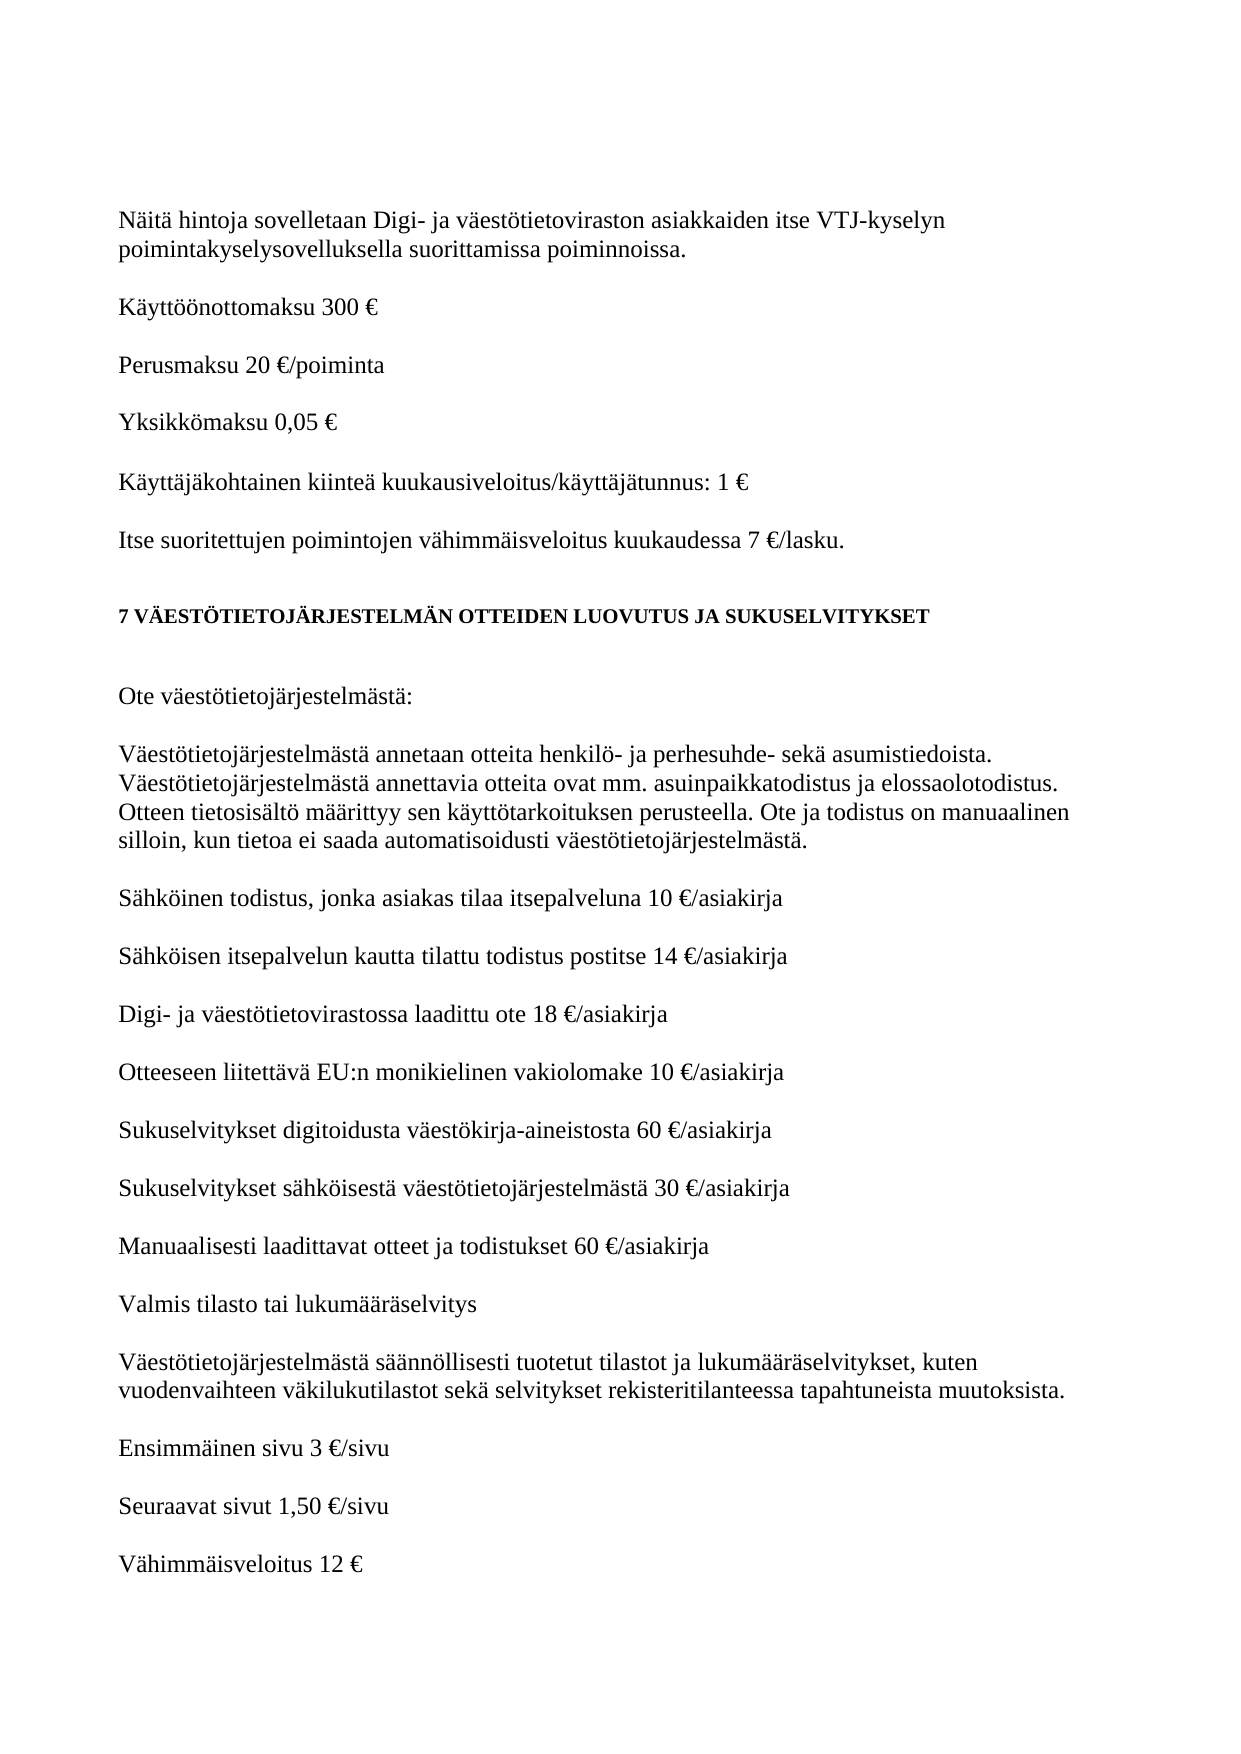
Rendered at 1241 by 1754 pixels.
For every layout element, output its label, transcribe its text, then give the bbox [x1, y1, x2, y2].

text Näitä hintoja sovelletaan Digi- ja väestötietoviraston asiakkaiden itse VTJ-kyselyn poimintakyselysovelluksella suorittamissa poiminnoissa. [118, 206, 1122, 263]
text Sähköisen itsepalvelun kautta tilattu todistus postitse 14 €/asiakirja [118, 941, 1122, 970]
text Käyttäjäkohtainen kiinteä kuukausiveloitus/käyttäjätunnus: 1 € [118, 467, 1122, 496]
text Sukuselvitykset sähköisestä väestötietojärjestelmästä 30 €/asiakirja [118, 1173, 1122, 1202]
text Otteeseen liitettävä EU:n monikielinen vakiolomake 10 €/asiakirja [118, 1057, 1122, 1086]
text Sukuselvitykset digitoidusta väestökirja-aineistosta 60 €/asiakirja [118, 1115, 1122, 1144]
text Sähköinen todistus, jonka asiakas tilaa itsepalveluna 10 €/asiakirja [118, 883, 1122, 912]
text Valmis tilasto tai lukumääräselvitys [118, 1289, 1122, 1318]
text Käyttöönottomaksu 300 € [118, 292, 1122, 321]
text Seuraavat sivut 1,50 €/sivu [118, 1491, 1122, 1520]
text Vähimmäisveloitus 12 € [118, 1549, 1122, 1578]
text Yksikkömaksu 0,05 € [118, 407, 1122, 436]
text Väestötietojärjestelmästä säännöllisesti tuotetut tilastot ja lukumääräselvitykset, kuten vuodenvaihteen väkilukutilastot sekä selvitykset rekisteritilanteessa tapahtuneista muutoksista. [118, 1347, 1122, 1404]
text Itse suoritettujen poimintojen vähimmäisveloitus kuukaudessa 7 €/lasku. [118, 525, 1122, 554]
text Ote väestötietojärjestelmästä: [118, 681, 1122, 710]
text Perusmaksu 20 €/poiminta [118, 350, 1122, 378]
text Manuaalisesti laadittavat otteet ja todistukset 60 €/asiakirja [118, 1231, 1122, 1260]
text Väestötietojärjestelmästä annetaan otteita henkilö- ja perhesuhde- sekä asumistiedoista. Väestötietojärjestelmästä annettavia otteita ovat mm. asuinpaikkatodistus ja elossaolotodistus. Otteen tietosisältö määrittyy sen käyttötarkoituksen perusteella. Ote ja todistus on manuaalinen silloin, kun tietoa ei saada automatisoidusti väestötietojärjestelmästä. [118, 739, 1122, 854]
text 7 VÄESTÖTIETOJÄRJESTELMÄN OTTEIDEN LUOVUTUS JA SUKUSELVITYKSET [118, 604, 1122, 628]
text Digi- ja väestötietovirastossa laadittu ote 18 €/asiakirja [118, 999, 1122, 1028]
text Ensimmäinen sivu 3 €/sivu [118, 1433, 1122, 1462]
